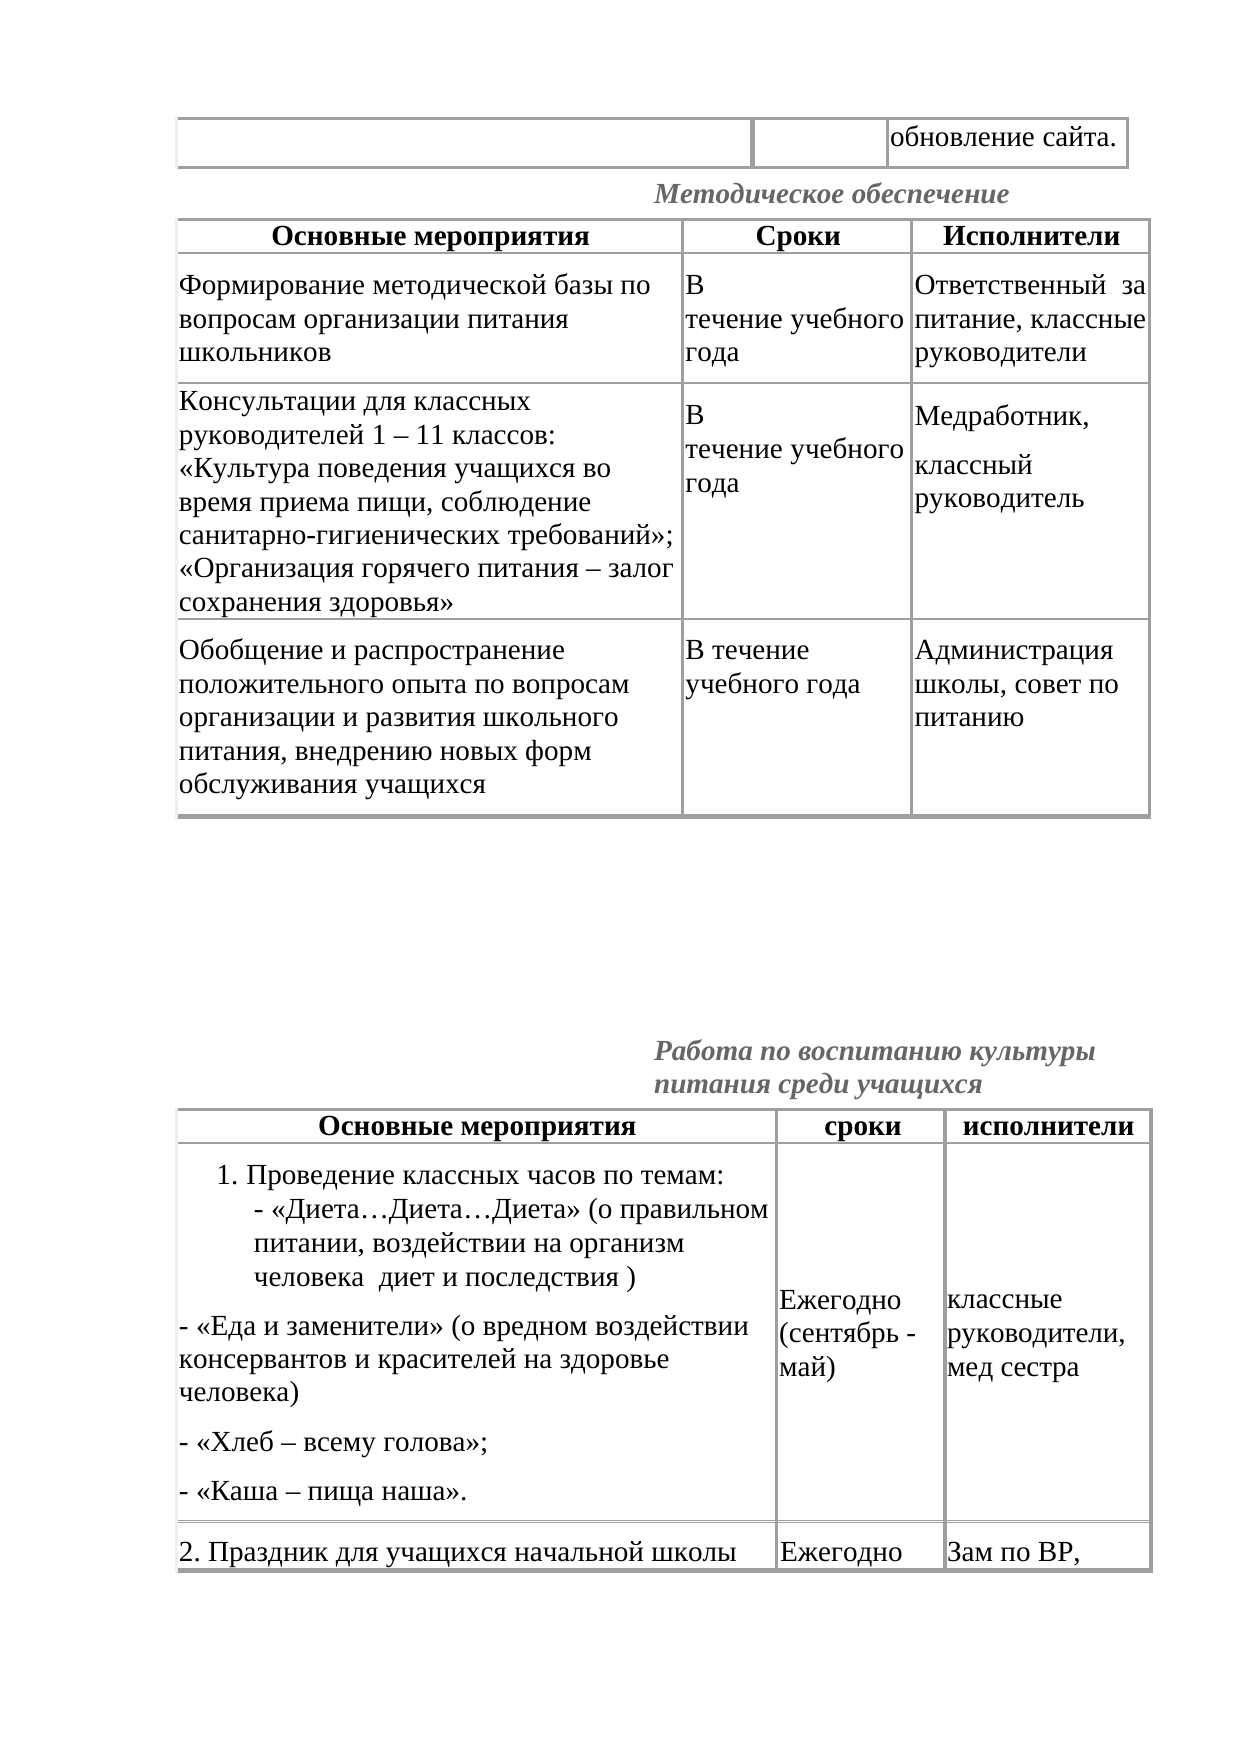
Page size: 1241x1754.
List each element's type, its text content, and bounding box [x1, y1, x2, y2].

table_header Основные мероприятия [178, 221, 681, 251]
table_cell Ответственный за питание, классные руководители [913, 254, 1148, 382]
table_cell В течение учебного года [684, 620, 910, 814]
text Методическое обеспечение [654, 176, 1240, 210]
table_header [178, 120, 750, 166]
table_cell Формирование методической базы по вопросам организации питания школьников [178, 254, 681, 382]
table_cell классные руководители, мед сестра [947, 1144, 1149, 1520]
table_header Сроки [684, 221, 910, 251]
table_header исполнители [947, 1111, 1149, 1142]
table_header Исполнители [913, 221, 1148, 251]
table_cell Обобщение и распространение положительного опыта по вопросам организации и развития школьного питания, внедрению новых форм обслуживания учащихся [178, 620, 681, 814]
table_cell Зам по ВР, [947, 1523, 1149, 1568]
table_header [755, 120, 886, 166]
table_cell 2. Праздник для учащихся начальной школы [178, 1523, 775, 1568]
table_header обновление сайта. [889, 120, 1126, 166]
table_cell Ежегодно (сентябрь - май) [778, 1144, 943, 1520]
table_cell Медработник, классный руководитель [913, 384, 1148, 618]
table_cell В течение учебного года [684, 384, 910, 618]
table_cell 1. Проведение классных часов по темам: - «Диета…Диета…Диета» (о правильном питании, воздействии на организм человека диет и последствия ) «Еда и заменители» (о вредном воздействии консервантов и красителей на здоровье человека) «Хлеб – всему голова»; «Каша – пища наша». [178, 1144, 775, 1520]
table_header Основные мероприятия [178, 1111, 775, 1142]
table_cell Администрация школы, совет по питанию [913, 620, 1148, 814]
text Работа по воспитанию культуры питания среди учащихся [654, 1033, 1097, 1100]
table_cell Ежегодно [778, 1523, 943, 1568]
table_cell Консультации для классных руководителей 1 – 11 классов: «Культура поведения учащихся во время приема пищи, соблюдение санитарно-гигиенических требований»; «Организация горячего питания – залог сохранения здоровья» [178, 384, 681, 618]
table_cell В течение учебного года [684, 254, 910, 382]
table_header сроки [778, 1111, 943, 1142]
